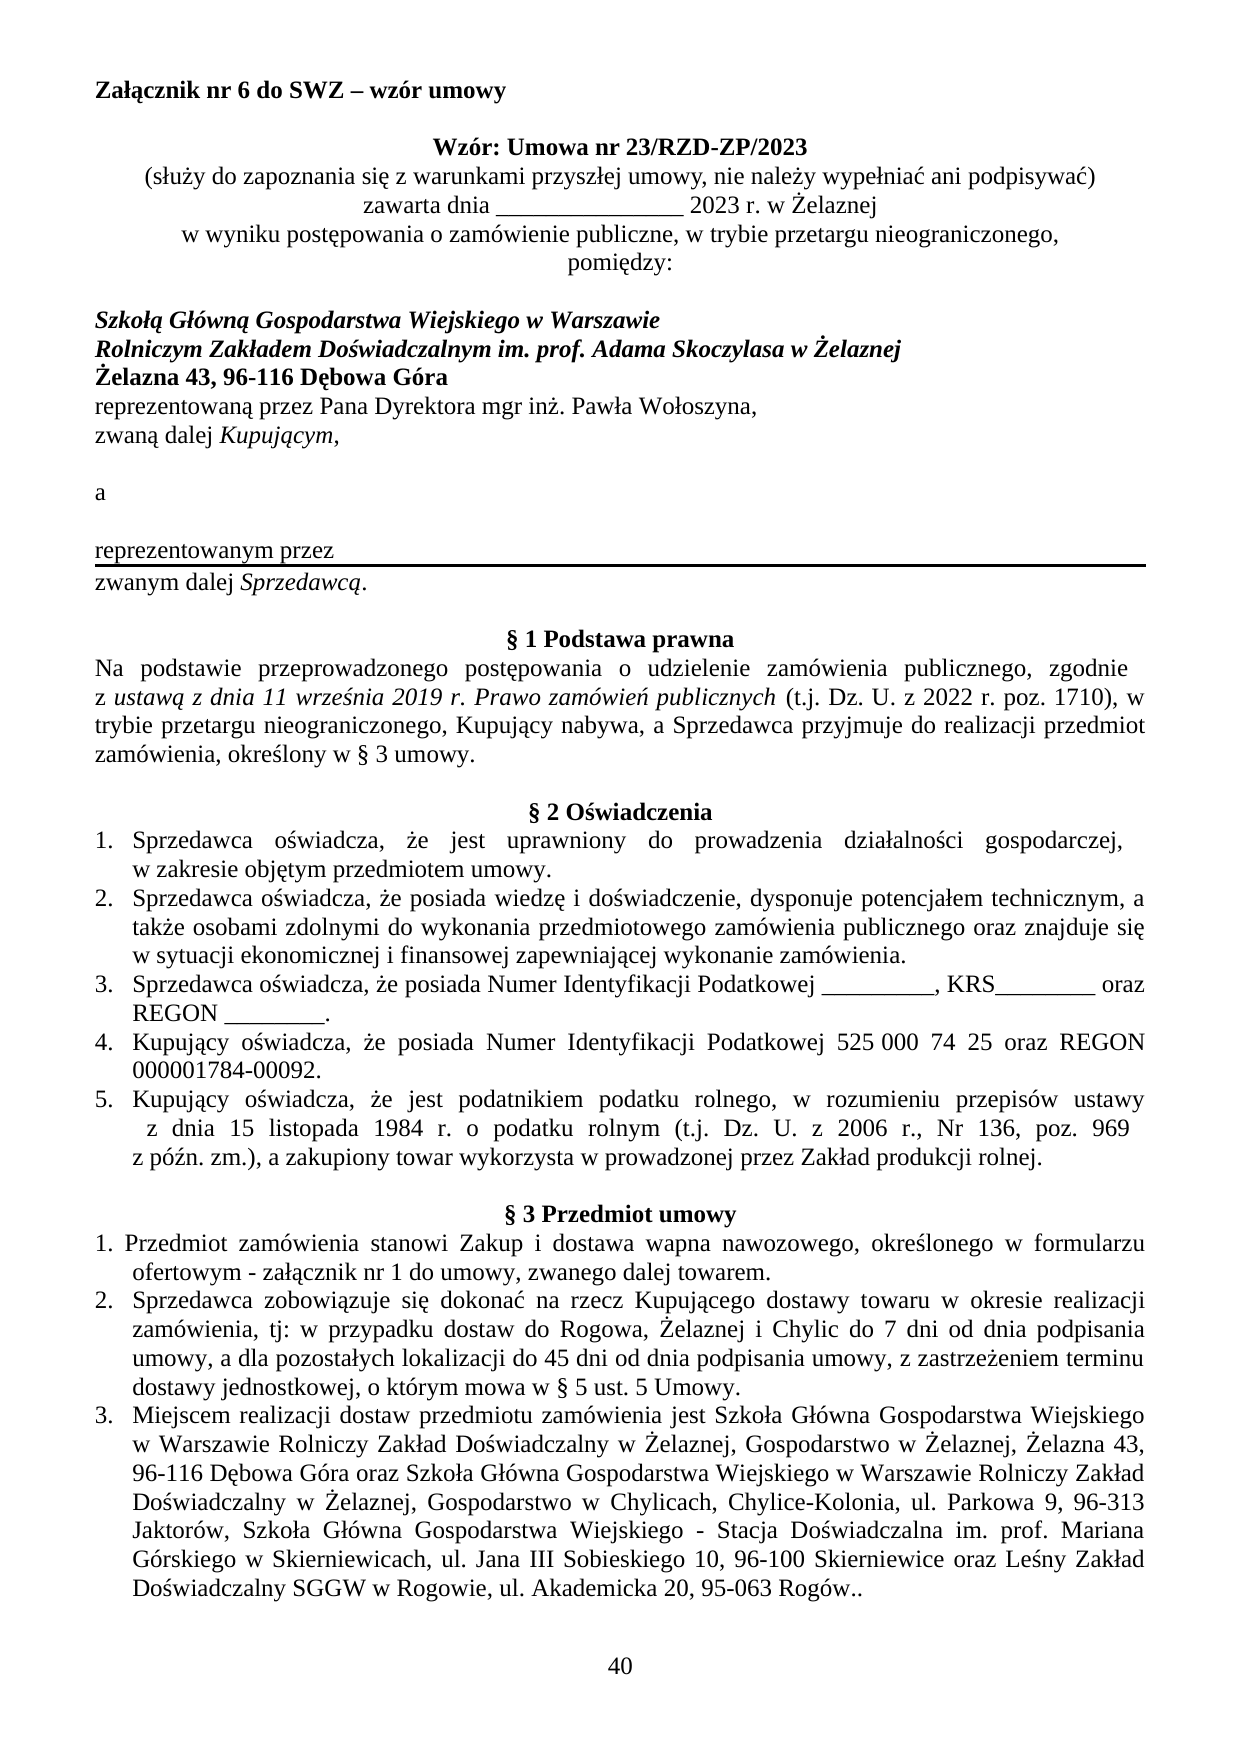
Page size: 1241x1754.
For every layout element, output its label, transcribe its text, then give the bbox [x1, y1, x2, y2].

text zwaną dalej Kupującym, [94, 420, 1146, 449]
text § 1 Podstawa prawna [94, 624, 1146, 653]
subtitle Załącznik nr 6 do SWZ – wzór umowy [94, 75, 1146, 104]
text a [94, 477, 1146, 506]
text Rolniczym Zakładem Doświadczalnym im. prof. Adama Skoczylasa w Żelaznej [94, 334, 1146, 362]
text reprezentowanym przez [94, 535, 1146, 567]
text 3. Miejscem realizacji dostaw przedmiotu zamówienia jest Szkoła Główna Gospodarstwa Wiejskiego w Warszawie Rolniczy Zakład Doświadczalny w Żelaznej, Gospodarstwo w Żelaznej, Żelazna 43, 96-116 Dębowa Góra oraz Szkoła Główna Gospodarstwa Wiejskiego w Warszawie Rolniczy Zakład Doświadczalny w Żelaznej, Gospodarstwo w Chylicach, Chylice-Kolonia, ul. Parkowa 9, 96-313 Jaktorów, Szkoła Główna Gospodarstwa Wiejskiego - Stacja Doświadczalna im. prof. Mariana Górskiego w Skierniewicach, ul. Jana III Sobieskiego 10, 96-100 Skierniewice oraz Leśny Zakład Doświadczalny SGGW w Rogowie, ul. Akademicka 20, 95-063 Rogów.. [94, 1401, 1146, 1602]
text § 2 Oświadczenia [94, 797, 1146, 826]
text zwanym dalej Sprzedawcą. [94, 567, 1146, 596]
text reprezentowaną przez Pana Dyrektora mgr inż. Pawła Wołoszyna, [94, 391, 1146, 420]
text 3. Sprzedawca oświadcza, że posiada Numer Identyfikacji Podatkowej _________, KRS________ oraz REGON ________. [94, 969, 1146, 1027]
text 2. Sprzedawca zobowiązuje się dokonać na rzecz Kupującego dostawy towaru w okresie realizacji zamówienia, tj: w przypadku dostaw do Rogowa, Żelaznej i Chylic do 7 dni od dnia podpisania umowy, a dla pozostałych lokalizacji do 45 dni od dnia podpisania umowy, z zastrzeżeniem terminu dostawy jednostkowej, o którym mowa w § 5 ust. 5 Umowy. [94, 1286, 1146, 1401]
text Szkołą Główną Gospodarstwa Wiejskiego w Warszawie [94, 305, 1146, 334]
title Wzór: Umowa nr 23/RZD-ZP/2023 [94, 132, 1146, 161]
text § 3 Przedmiot umowy [94, 1199, 1146, 1228]
text w wyniku postępowania o zamówienie publiczne, w trybie przetargu nieograniczonego, [94, 219, 1146, 247]
title (służy do zapoznania się z warunkami przyszłej umowy, nie należy wypełniać ani podpisywać) [94, 161, 1146, 190]
text 5. Kupujący oświadcza, że jest podatnikiem podatku rolnego, w rozumieniu przepisów ustawy z dnia 15 listopada 1984 r. o podatku rolnym (t.j. Dz. U. z 2006 r., Nr 136, poz. 969 z późn. zm.), a zakupiony towar wykorzysta w prowadzonej przez Zakład produkcji rolnej. [94, 1084, 1146, 1171]
text 2. Sprzedawca oświadcza, że posiada wiedzę i doświadczenie, dysponuje potencjałem technicznym, a także osobami zdolnymi do wykonania przedmiotowego zamówienia publicznego oraz znajduje się w sytuacji ekonomicznej i finansowej zapewniającej wykonanie zamówienia. [94, 883, 1146, 969]
text pomiędzy: [94, 247, 1146, 276]
text 1. Sprzedawca oświadcza, że jest uprawniony do prowadzenia działalności gospodarczej, w zakresie objętym przedmiotem umowy. [94, 826, 1146, 883]
text zawarta dnia _______________ 2023 r. w Żelaznej [94, 190, 1146, 219]
text Żelazna 43, 96-116 Dębowa Góra [94, 362, 1146, 391]
text 1. Przedmiot zamówienia stanowi Zakup i dostawa wapna nawozowego, określonego w formularzu ofertowym - załącznik nr 1 do umowy, zwanego dalej towarem. [94, 1228, 1146, 1286]
text Na podstawie przeprowadzonego postępowania o udzielenie zamówienia publicznego, zgodnie z ustawą z dnia 11 września 2019 r. Prawo zamówień publicznych (t.j. Dz. U. z 2022 r. poz. 1710), w trybie przetargu nieograniczonego, Kupujący nabywa, a Sprzedawca przyjmuje do realizacji przedmiot zamówienia, określony w § 3 umowy. [94, 653, 1146, 768]
text 4. Kupujący oświadcza, że posiada Numer Identyfikacji Podatkowej 525 000 74 25 oraz REGON 000001784-00092. [94, 1027, 1146, 1084]
